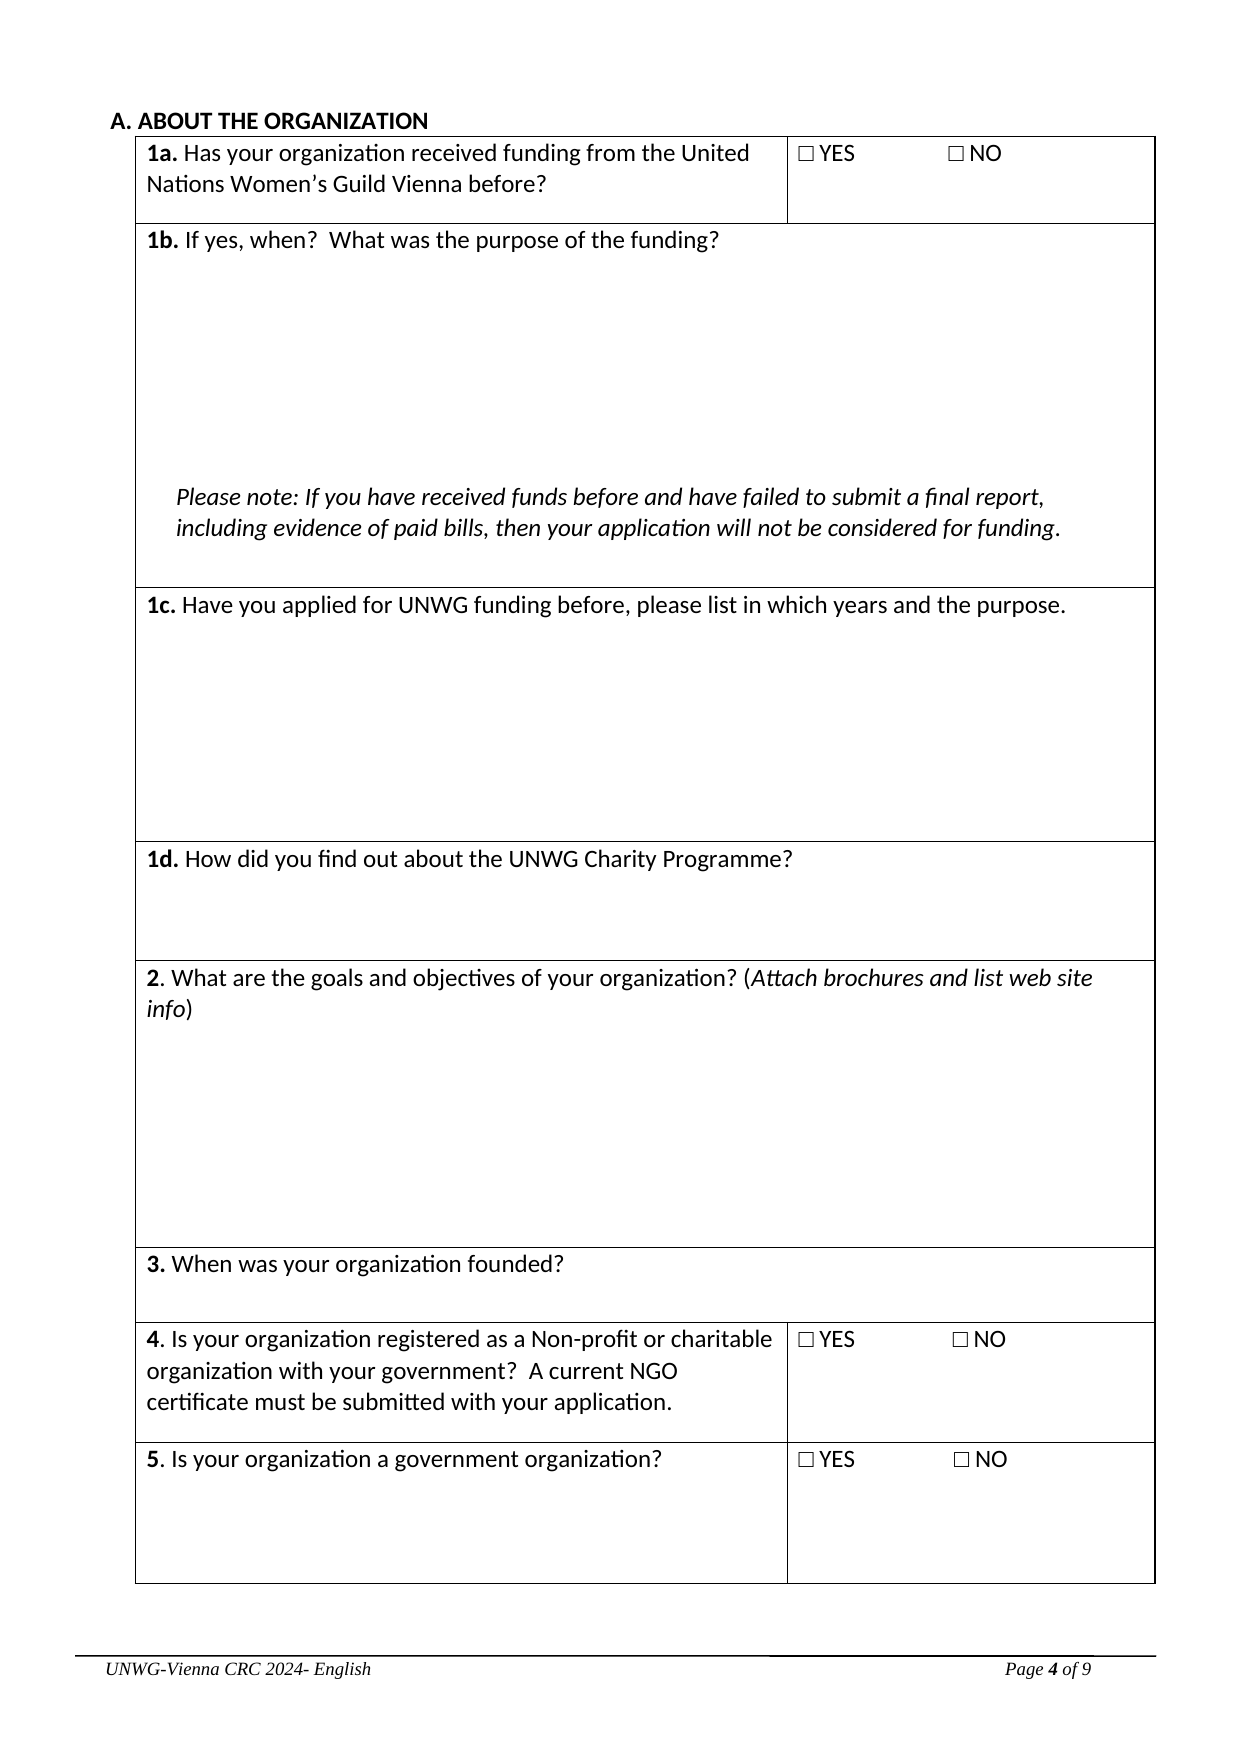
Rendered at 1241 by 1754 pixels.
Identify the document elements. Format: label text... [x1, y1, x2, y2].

table_header 1a. Has your organization received funding from the United Nations Women’s Guild Vienna before? [136, 137, 787, 223]
table_cell □ YES □ NO [788, 1323, 1154, 1442]
table_cell 1b. If yes, when? What was the purpose of the funding? Please note: If you have received funds before and have failed to submit a final report, including evidence of paid bills, then your application will not be considered for funding. [136, 224, 1154, 587]
table_cell 2. What are the goals and objectives of your organization? (Attach brochures and list web site info) [136, 961, 1154, 1247]
table_cell 1c. Have you applied for UNWG funding before, please list in which years and the purpose. [136, 588, 1154, 841]
table_cell 3. When was your organization founded? [136, 1248, 1154, 1322]
text A. ABOUT THE ORGANIZATION [105, 105, 1135, 136]
table_cell □ YES □ NO [788, 1443, 1154, 1583]
table_cell 1d. How did you find out about the UNWG Charity Programme? [136, 842, 1154, 960]
table_cell 5. Is your organization a government organization? [136, 1443, 787, 1583]
table_cell 4. Is your organization registered as a Non-profit or charitable organization with your government? A current NGO certificate must be submitted with your application. [136, 1323, 787, 1442]
table_header □ YES □ NO [788, 137, 1154, 223]
